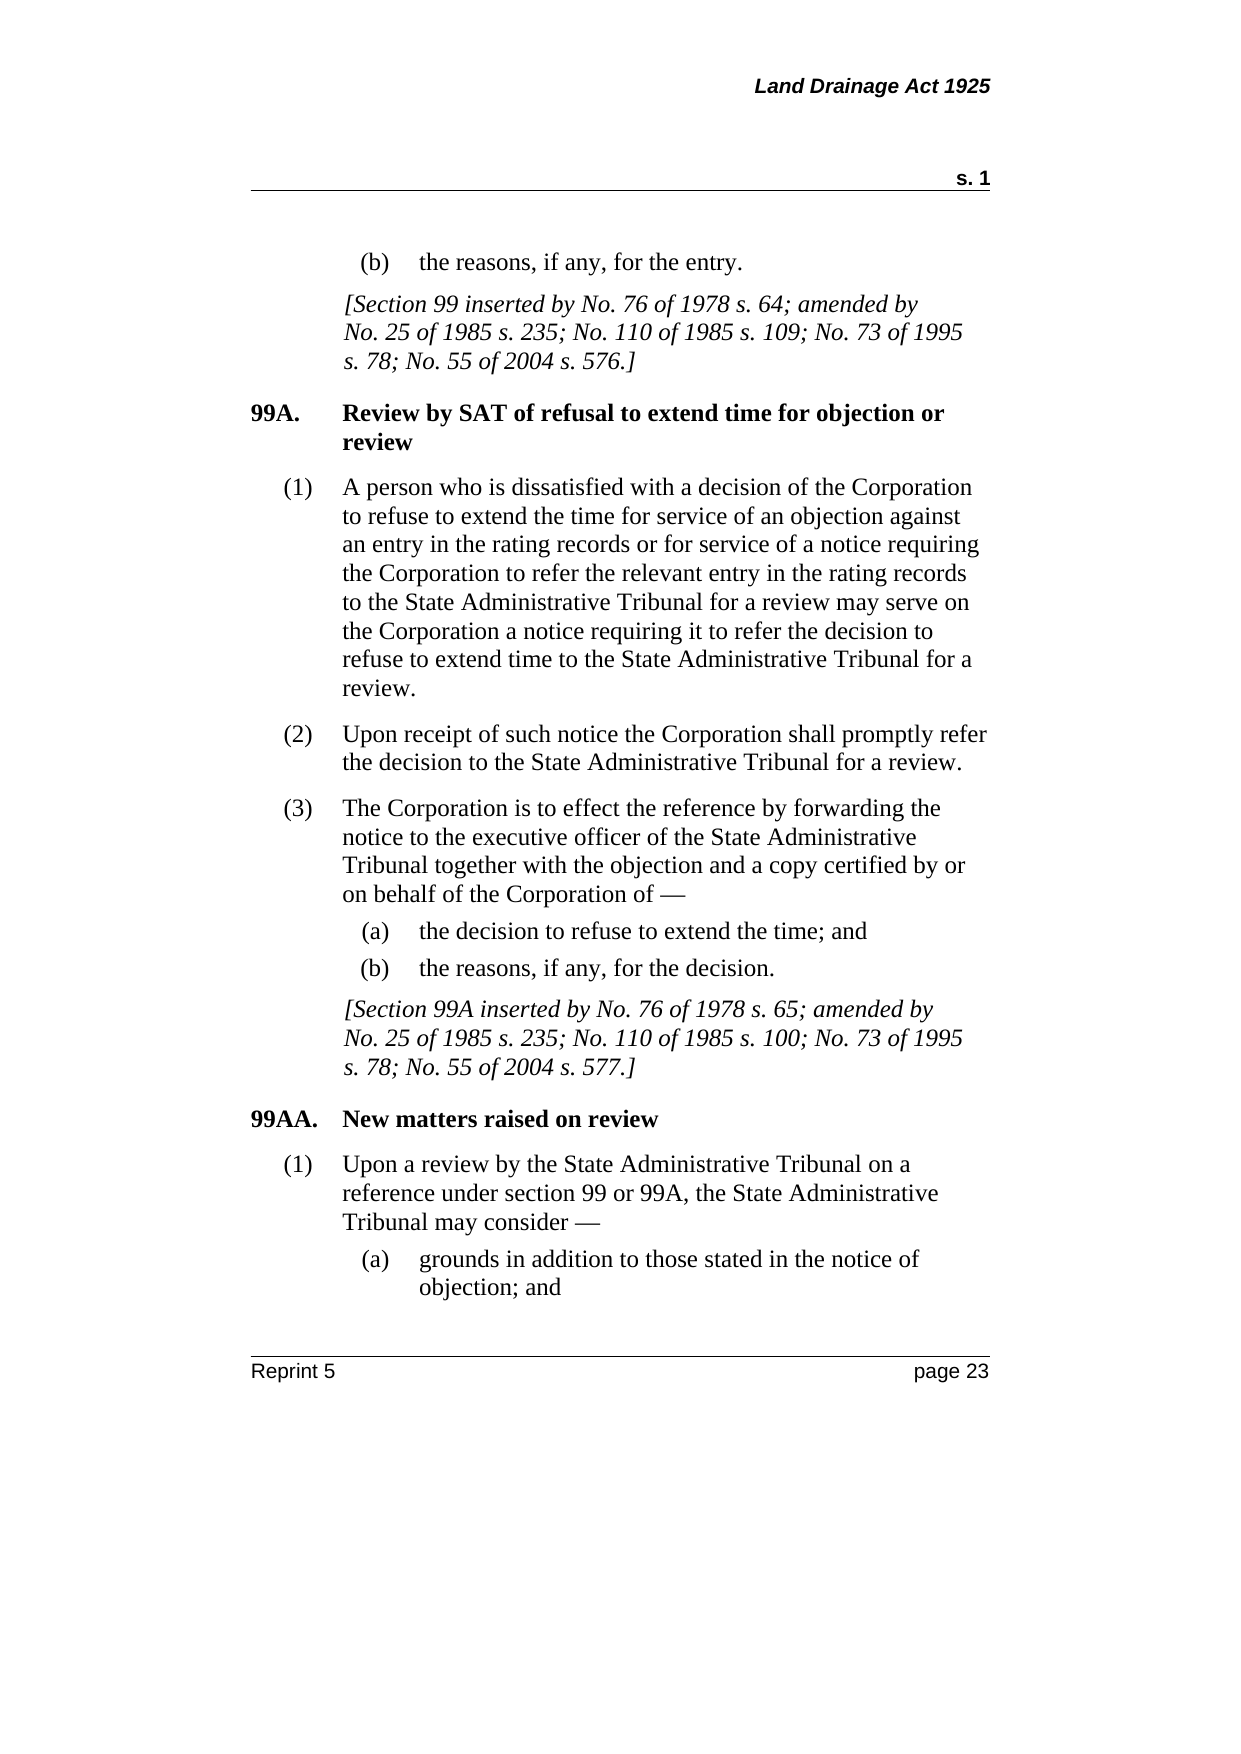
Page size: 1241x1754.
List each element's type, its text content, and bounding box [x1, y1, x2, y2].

text (a) grounds in addition to those stated in the notice of objection; and [251, 1244, 990, 1301]
text (2) Upon receipt of such notice the Corporation shall promptly refer the decision to the State Administrative Tribunal for a review. [251, 719, 990, 776]
text (1) Upon a review by the State Administrative Tribunal on a reference under section 99 or 99A, the State Administrative Tribunal may consider — [251, 1149, 990, 1235]
text [Section 99 inserted by No. 76 of 1978 s. 64; amended by No. 25 of 1985 s. 235; No. 110 of 1985 s. 109; No. 73 of 1995 s. 78; No. 55 of 2004 s. 576.] [251, 289, 990, 375]
text (b) the reasons, if any, for the decision. [251, 953, 990, 982]
text (a) the decision to refuse to extend the time; and [251, 916, 990, 945]
text (3) The Corporation is to effect the reference by forwarding the notice to the executive officer of the State Administrative Tribunal together with the objection and a copy certified by or on behalf of the Corporation of — [251, 793, 990, 908]
subtitle 99A. Review by SAT of refusal to extend time for objection or review [251, 398, 990, 455]
text [Section 99A inserted by No. 76 of 1978 s. 65; amended by No. 25 of 1985 s. 235; No. 110 of 1985 s. 100; No. 73 of 1995 s. 78; No. 55 of 2004 s. 577.] [251, 994, 990, 1081]
text (1) A person who is dissatisfied with a decision of the Corporation to refuse to extend the time for service of an objection against an entry in the rating records or for service of a notice requiring the Corporation to refer the relevant entry in the rating records to the State Administrative Tribunal for a review may serve on the Corporation a notice requiring it to refer the decision to refuse to extend time to the State Administrative Tribunal for a review. [251, 472, 990, 702]
subtitle 99AA. New matters raised on review [251, 1104, 990, 1132]
text (b) the reasons, if any, for the entry. [251, 247, 990, 276]
